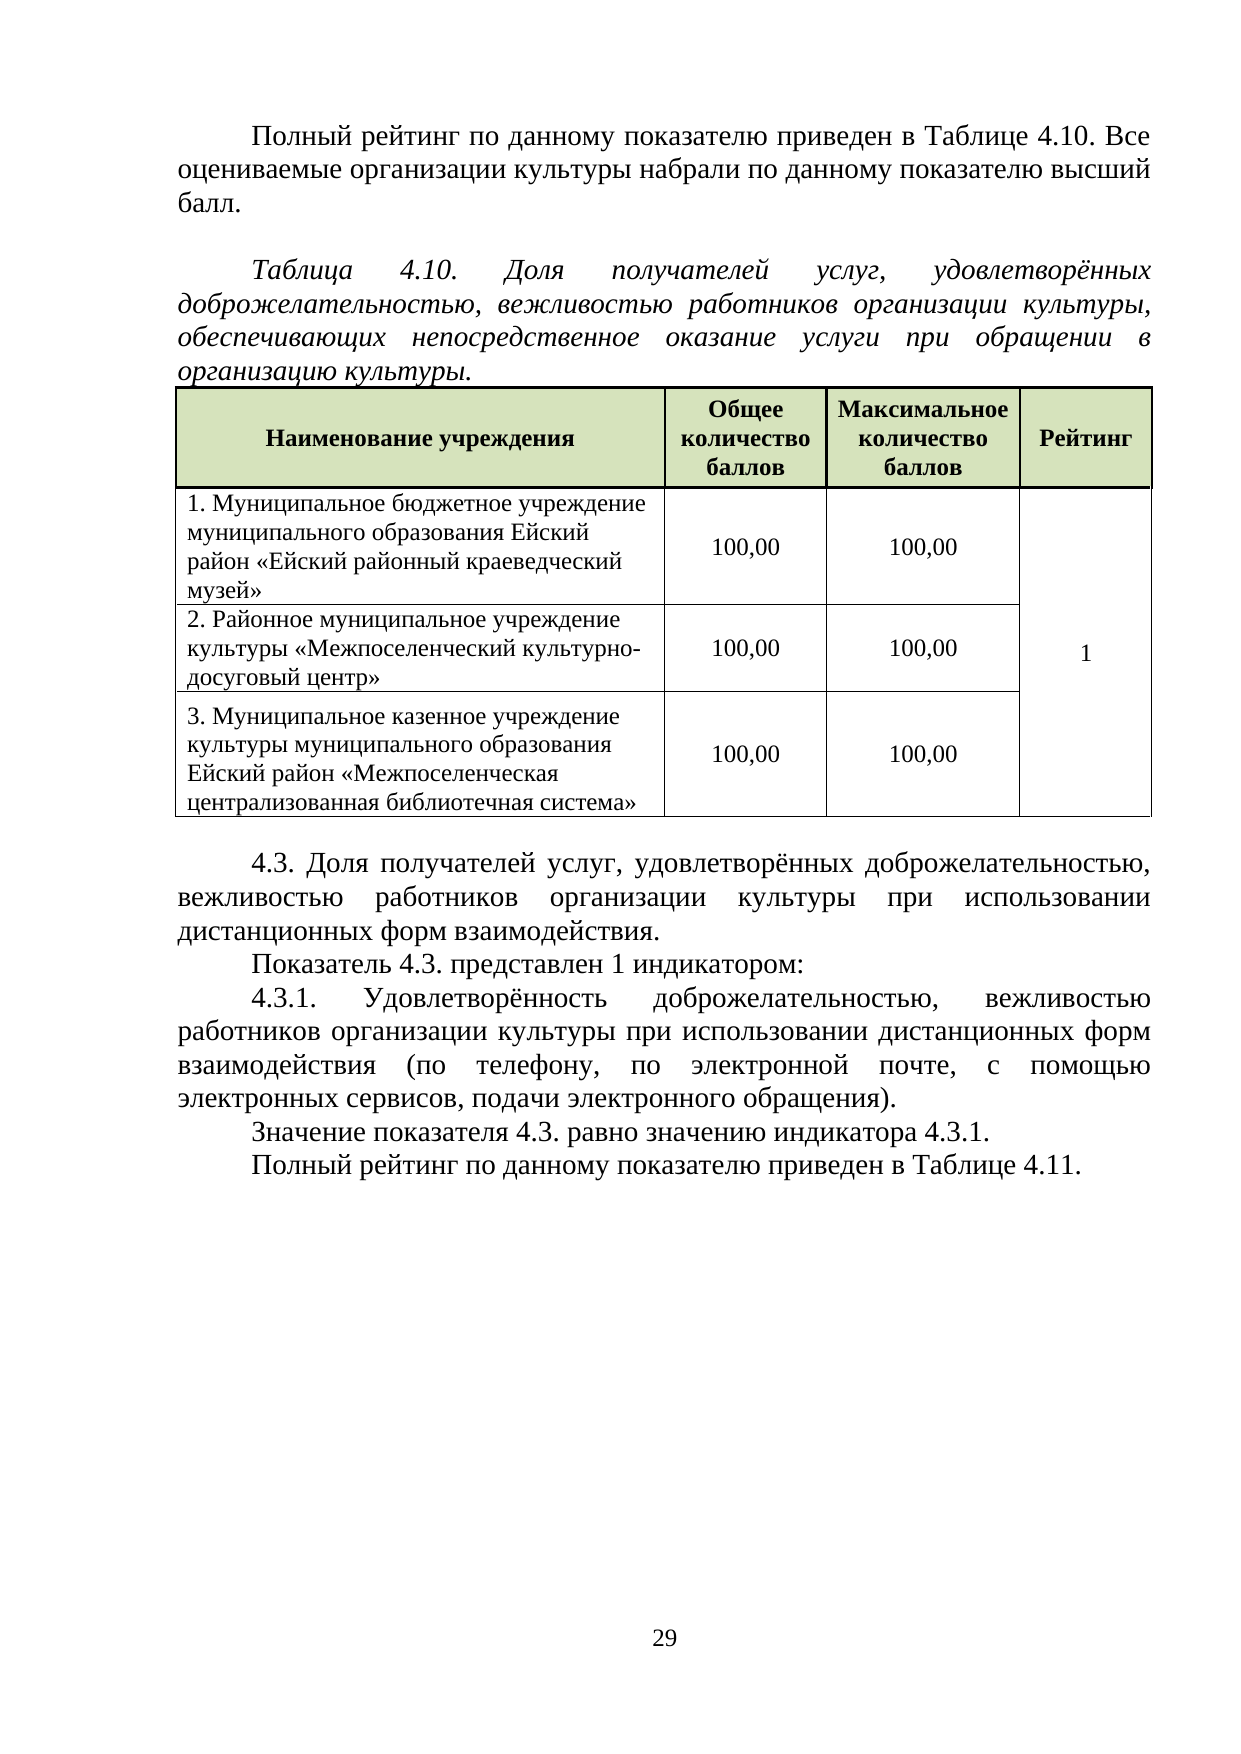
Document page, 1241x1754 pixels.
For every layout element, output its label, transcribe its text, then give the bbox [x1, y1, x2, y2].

text Значение показателя 4.3. равно значению индикатора 4.3.1. [177, 1114, 1152, 1147]
table_cell 100,00 [827, 489, 1019, 603]
text Таблица 4.10. Доля получателей услуг, удовлетворённых доброжелательностью, вежливостью работников организации культуры, обеспечивающих непосредственное оказание услуги при обращении в организацию культуры. [177, 252, 1152, 386]
table_cell 100,00 [665, 692, 826, 816]
text Полный рейтинг по данному показателю приведен в Таблице 4.10. Все оцениваемые организации культуры набрали по данному показателю высший балл. [177, 118, 1152, 219]
table_cell 100,00 [665, 605, 826, 691]
text Показатель 4.3. представлен 1 индикатором: [177, 946, 1152, 980]
text Полный рейтинг по данному показателю приведен в Таблице 4.11. [177, 1147, 1152, 1181]
table_cell 3. Муниципальное казенное учреждение культуры муниципального образования Ейский район «Межпоселенческая централизованная библиотечная система» [176, 691, 664, 816]
table_header Рейтинг [1021, 389, 1151, 486]
table_header Максимальное количество баллов [828, 389, 1019, 486]
table_cell 1. Муниципальное бюджетное учреждение муниципального образования Ейский район «Ейский районный краеведческий музей» [176, 489, 664, 603]
table_cell 100,00 [827, 692, 1019, 816]
table_cell 100,00 [827, 605, 1019, 691]
table_header Общее количество баллов [666, 389, 825, 486]
table_header Наименование учреждения [177, 389, 664, 486]
table_cell 100,00 [665, 489, 826, 603]
table_cell 2. Районное муниципальное учреждение культуры «Межпоселенческий культурно-досуговый центр» [176, 604, 664, 691]
table_cell 1 [1020, 486, 1151, 816]
text 4.3. Доля получателей услуг, удовлетворённых доброжелательностью, вежливостью работников организации культуры при использовании дистанционных форм взаимодействия. [177, 846, 1152, 946]
text 4.3.1. Удовлетворённость доброжелательностью, вежливостью работников организации культуры при использовании дистанционных форм взаимодействия (по телефону, по электронной почте, с помощью электронных сервисов, подачи электронного обращения). [177, 980, 1152, 1114]
